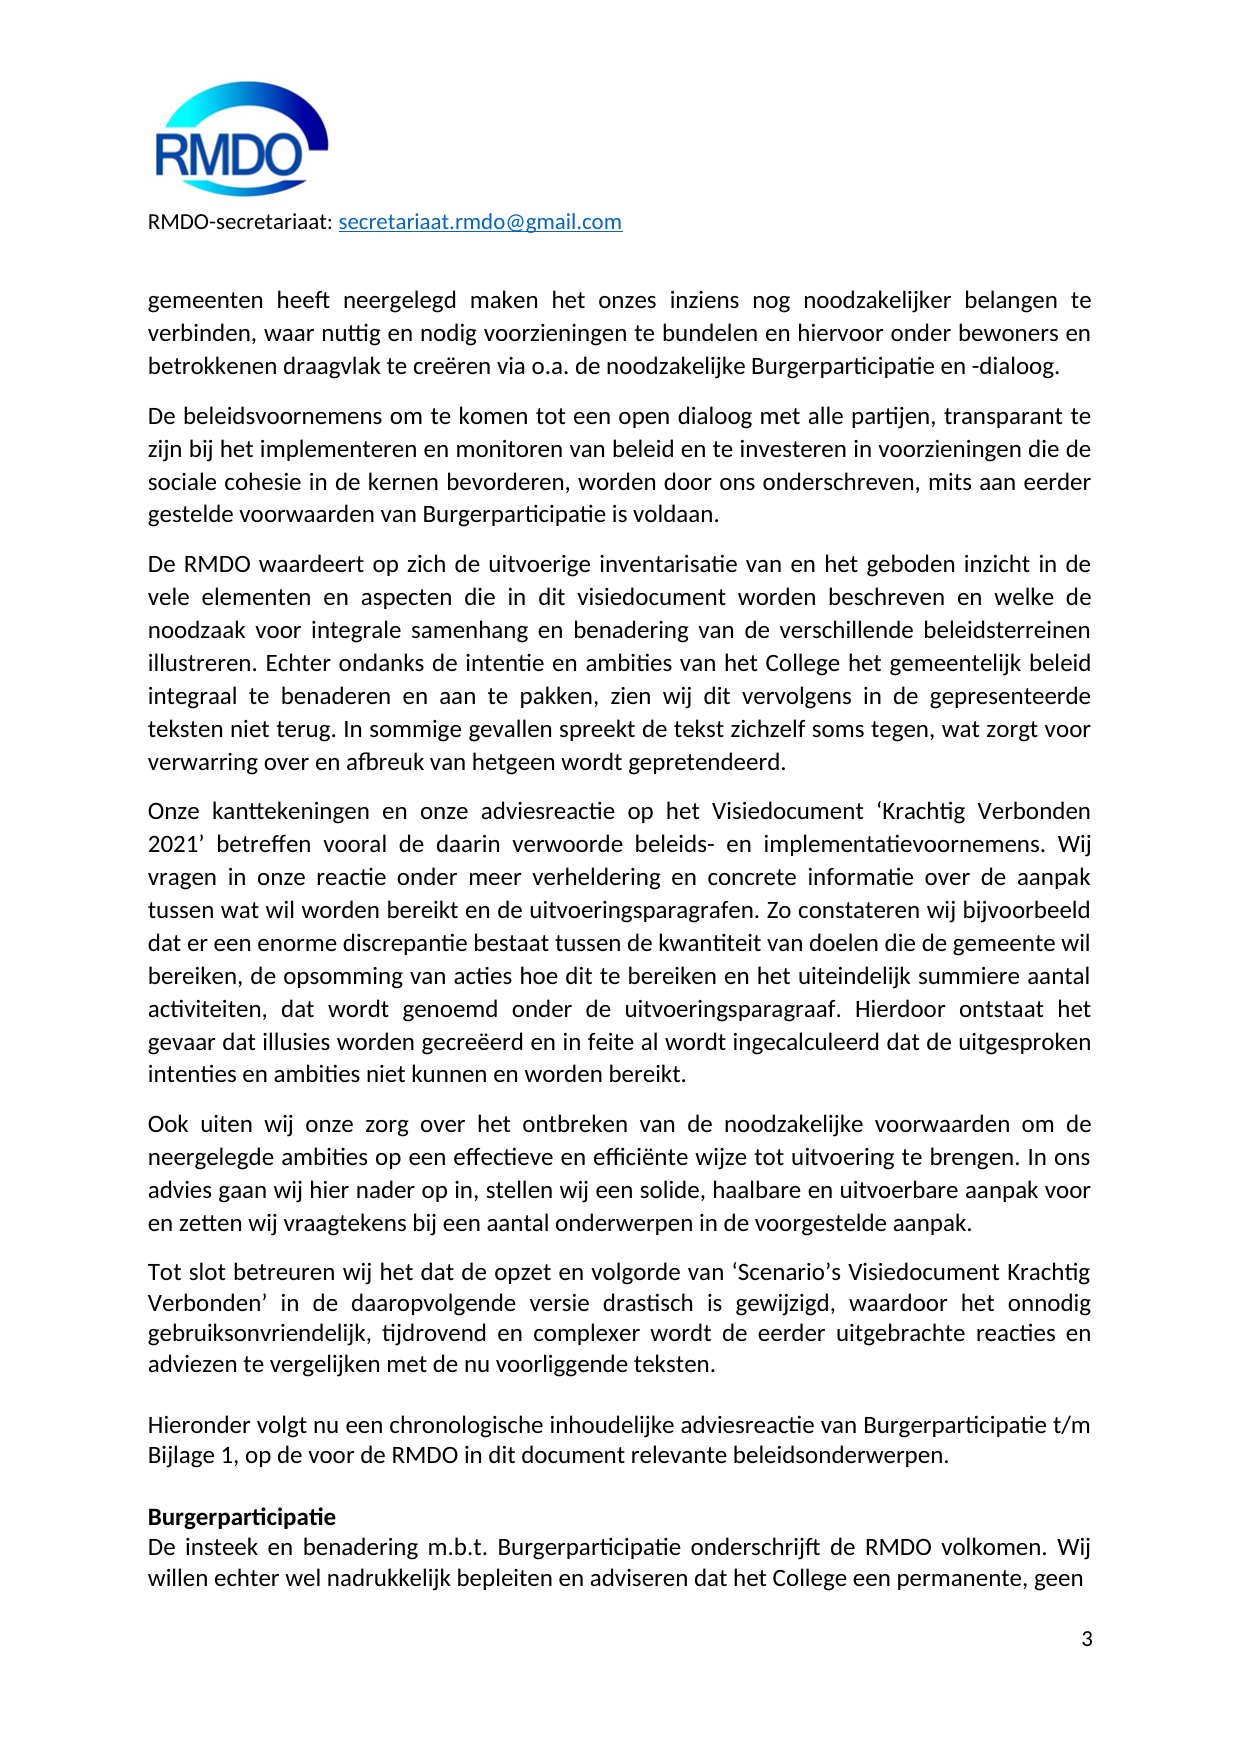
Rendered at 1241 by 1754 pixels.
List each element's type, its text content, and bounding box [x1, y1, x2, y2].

text Tot slot betreuren wij het dat de opzet en volgorde van ‘Scenario’s Visiedocument Krachtig Verbonden’ in de daaropvolgende versie drastisch is gewijzigd, waardoor het onnodig gebruiksonvriendelijk, tijdrovend en complexer wordt de eerder uitgebrachte reacties en adviezen te vergelijken met de nu voorliggende teksten. [148, 1256, 1093, 1378]
text De beleidsvoornemens om te komen tot een open dialoog met alle partijen, transparant te zijn bij het implementeren en monitoren van beleid en te investeren in voorzieningen die de sociale cohesie in de kernen bevorderen, worden door ons onderschreven, mits aan eerder gestelde voorwaarden van Burgerparticipatie is voldaan. [148, 400, 1093, 529]
text De insteek en benadering m.b.t. Burgerparticipatie onderschrijft de RMDO volkomen. Wij willen echter wel nadrukkelijk bepleiten en adviseren dat het College een permanente, geen [148, 1531, 1093, 1592]
picture [147, 73, 336, 207]
text Ook uiten wij onze zorg over het ontbreken van de noodzakelijke voorwaarden om de neergelegde ambities op een effectieve en efficiënte wijze tot uitvoering te brengen. In ons advies gaan wij hier nader op in, stellen wij een solide, haalbare en uitvoerbare aanpak voor en zetten wij vraagtekens bij een aantal onderwerpen in de voorgestelde aanpak. [148, 1108, 1093, 1237]
text gemeenten heeft neergelegd maken het onzes inziens nog noodzakelijker belangen te verbinden, waar nuttig en nodig voorzieningen te bundelen en hiervoor onder bewoners en betrokkenen draagvlak te creëren via o.a. de noodzakelijke Burgerparticipatie en -dialoog. [148, 284, 1093, 381]
text De RMDO waardeert op zich de uitvoerige inventarisatie van en het geboden inzicht in de vele elementen en aspecten die in dit visiedocument worden beschreven en welke de noodzaak voor integrale samenhang en benadering van de verschillende beleidsterreinen illustreren. Echter ondanks de intentie en ambities van het College het gemeentelijk beleid integraal te benaderen en aan te pakken, zien wij dit vervolgens in de gepresenteerde teksten niet terug. In sommige gevallen spreekt de tekst zichzelf soms tegen, wat zorgt voor verwarring over en afbreuk van hetgeen wordt gepretendeerd. [148, 548, 1093, 776]
text Hieronder volgt nu een chronologische inhoudelijke adviesreactie van Burgerparticipatie t/m Bijlage 1, op de voor de RMDO in dit document relevante beleidsonderwerpen. [148, 1409, 1093, 1470]
text Onze kanttekeningen en onze adviesreactie op het Visiedocument ‘Krachtig Verbonden 2021’ betreffen vooral de daarin verwoorde beleids- en implementatievoornemens. Wij vragen in onze reactie onder meer verheldering en concrete informatie over de aanpak tussen wat wil worden bereikt en de uitvoeringsparagrafen. Zo constateren wij bijvoorbeeld dat er een enorme discrepantie bestaat tussen de kwantiteit van doelen die de gemeente wil bereiken, de opsomming van acties hoe dit te bereiken en het uiteindelijk summiere aantal activiteiten, dat wordt genoemd onder de uitvoeringsparagraaf. Hierdoor ontstaat het gevaar dat illusies worden gecreëerd en in feite al wordt ingecalculeerd dat de uitgesproken intenties en ambities niet kunnen en worden bereikt. [148, 795, 1093, 1089]
text Burgerparticipatie [148, 1501, 1093, 1531]
